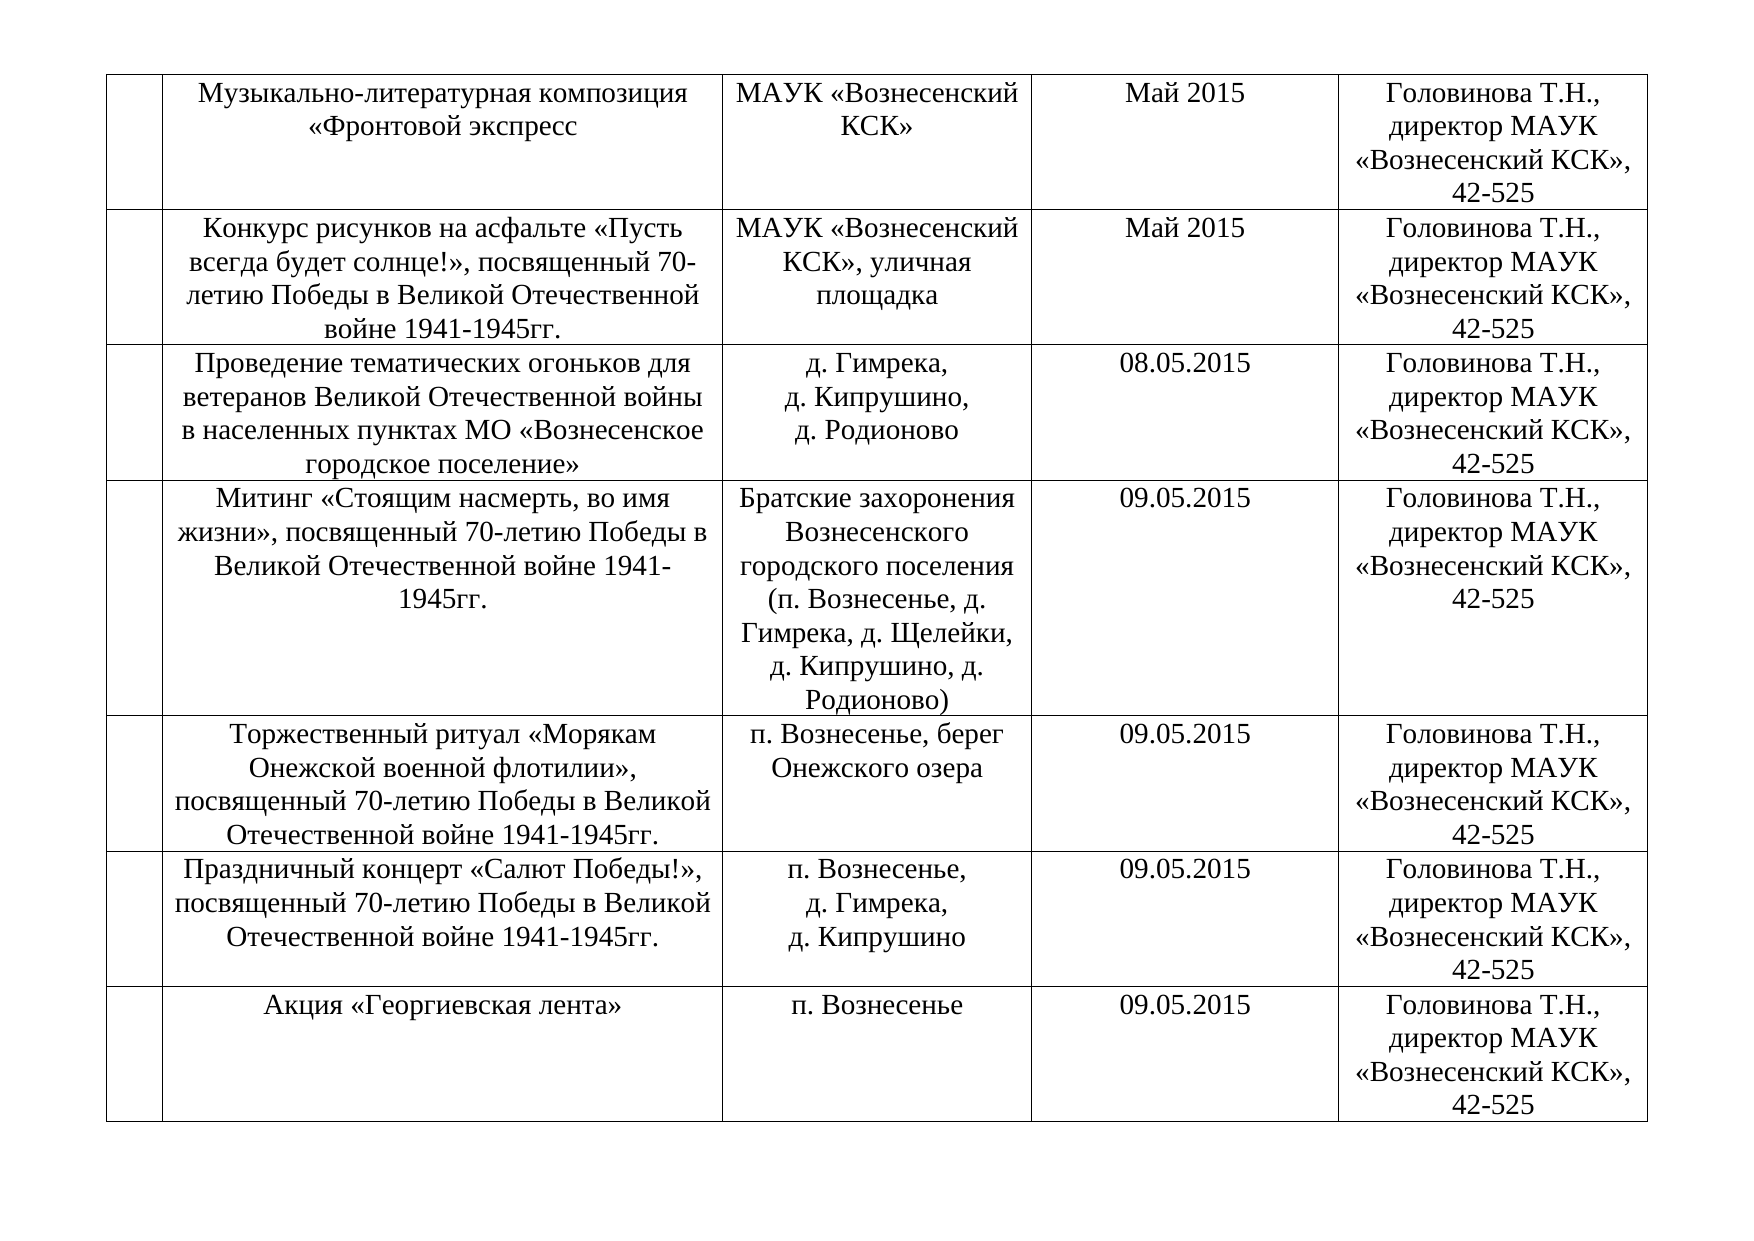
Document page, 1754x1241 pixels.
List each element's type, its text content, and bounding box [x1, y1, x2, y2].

table_cell Конкурс рисунков на асфальте «Пусть всегда будет солнце!», посвященный 70-летию Победы в Великой Отечественной войне 1941-1945гг. [163, 210, 722, 344]
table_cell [1339, 987, 1647, 1121]
table_cell 09.05.2015 [1032, 481, 1338, 715]
table_cell д. Гимрека, д. Кипрушино, д. Родионово [723, 345, 1031, 479]
table_cell Проведение тематических огоньков для ветеранов Великой Отечественной войны в населенных пунктах МО «Вознесенское городское поселение» [163, 345, 722, 479]
table_cell [107, 481, 162, 715]
table_cell 09.05.2015 [1032, 987, 1338, 1121]
table_cell Братские захоронения Вознесенского городского поселения (п. Вознесенье, д. Гимрека, д. Щелейки, д. Кипрушино, д. Родионово) [723, 481, 1031, 715]
table_cell 09.05.2015 [1032, 716, 1338, 851]
table_cell МАУК «Вознесенский КСК» [723, 75, 1031, 209]
table_cell Головинова Т.Н., директор МАУК «Вознесенский КСК», 42-525 [1339, 716, 1647, 851]
table_cell [107, 210, 162, 344]
table_cell [107, 852, 162, 986]
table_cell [1339, 852, 1647, 986]
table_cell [1339, 75, 1647, 209]
table_cell п. Вознесенье [723, 987, 1031, 1121]
table_cell [107, 987, 162, 1121]
table_cell Акция «Георгиевская лента» [163, 987, 722, 1121]
table_cell [107, 75, 162, 209]
table_cell 08.05.2015 [1032, 345, 1338, 479]
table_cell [1339, 210, 1647, 344]
table_cell 09.05.2015 [1032, 852, 1338, 986]
table_cell Митинг «Стоящим насмерть, во имя жизни», посвященный 70-летию Победы в Великой Отечественной войне 1941-1945гг. [163, 481, 722, 715]
table_cell п. Вознесенье, берег Онежского озера [723, 716, 1031, 851]
table_cell п. Вознесенье, д. Гимрека, д. Кипрушино [723, 852, 1031, 986]
table_cell Торжественный ритуал «Морякам Онежской военной флотилии», посвященный 70-летию Победы в Великой Отечественной войне 1941-1945гг. [163, 716, 722, 851]
table_cell Головинова Т.Н., директор МАУК «Вознесенский КСК», 42-525 [1339, 481, 1647, 715]
table_cell Головинова Т.Н., директор МАУК «Вознесенский КСК», 42-525 [1339, 345, 1647, 479]
table_cell [107, 716, 162, 851]
table_cell Май 2015 [1032, 210, 1338, 344]
table_cell МАУК «Вознесенский КСК», уличная площадка [723, 210, 1031, 344]
table_cell Музыкально-литературная композиция «Фронтовой экспресс [163, 75, 722, 209]
table_cell Май 2015 [1032, 75, 1338, 209]
table_cell Праздничный концерт «Салют Победы!», посвященный 70-летию Победы в Великой Отечественной войне 1941-1945гг. [163, 852, 722, 986]
table_cell [107, 345, 162, 479]
